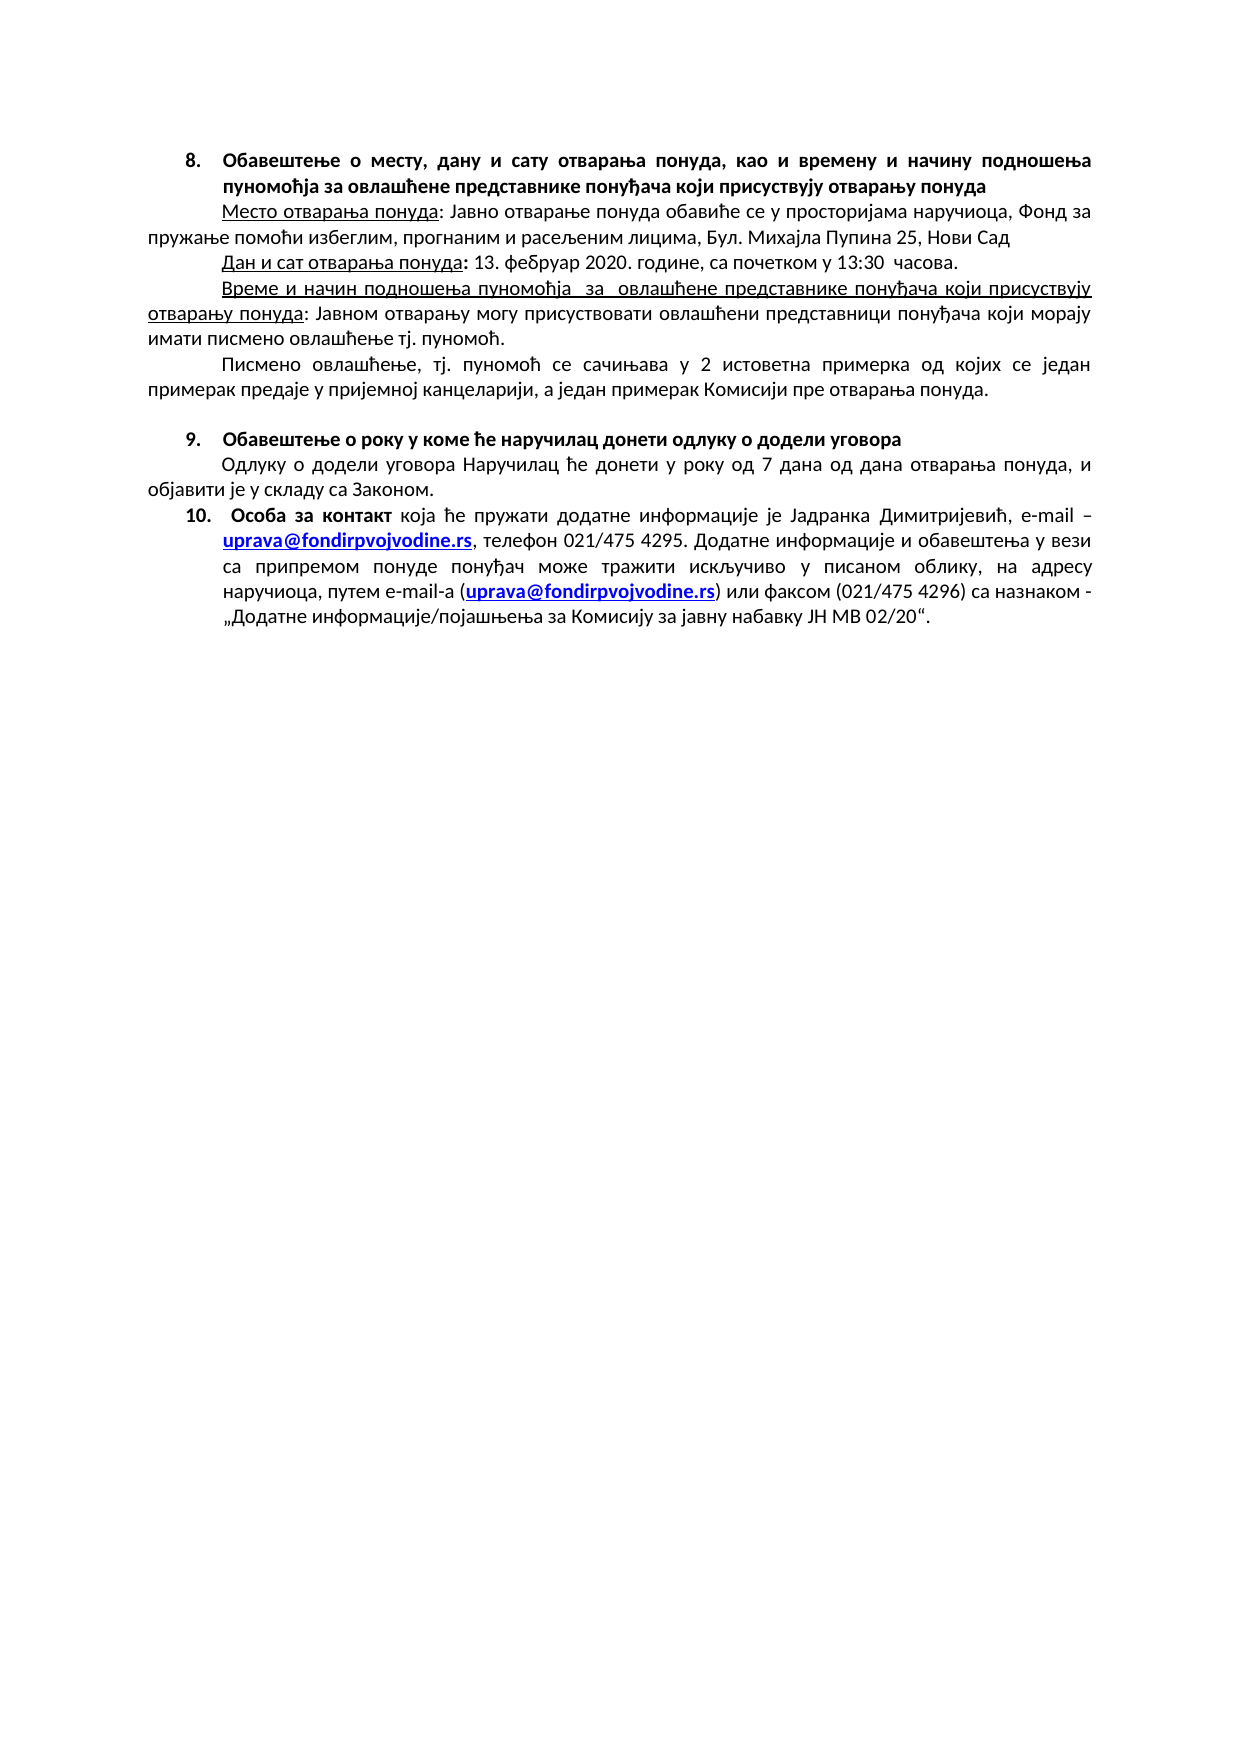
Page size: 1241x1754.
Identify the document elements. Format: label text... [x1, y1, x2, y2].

list Обавештење о месту, дану и сату отварања понуда, као и времену и начину подношења пуномоћја за овлашћене представнике понуђача који присуствују отварању понуда [185, 148, 1093, 198]
text Дан и сат отварања понуда: 13. фебруар 2020. године, са почетком у 13:30 часова. [148, 249, 1093, 275]
list Особа за контакт која ће пружати додатне информације је Јадранка Димитријевић, е-mail – uprava@fondirpvojvodine.rs, телефон 021/475 4295. Додатне информације и обавештења у вези са припремом понуде понуђач може тражити искључиво у писаном облику, на адресу наручиоца, путем e-mail-a (uprava@fondirpvojvodine.rs) или факсом (021/475 4296) са назнаком - „Додатне информације/појашњења за Комисију за јавну набавку ЈН МВ 02/20“. [185, 502, 1093, 629]
text Место отварања понуда: Јавно отварање понуда обавиће се у просторијама наручиоца, Фонд за пружање помоћи избеглим, прогнаним и расељеним лицима, Бул. Михајла Пупина 25, Нови Сад [148, 198, 1093, 249]
text Одлуку о додели уговора Наручилац ће донети у року од 7 дана од дана отварања понуда, и објавити је у складу са Законом. [148, 451, 1093, 502]
text Време и начин подношења пуномоћја за овлашћене представнике понуђача који присуствују отварању понуда: Јавном отварању могу присуствовати овлашћени представници понуђача који морају имати писмено овлашћење тј. пуномоћ. [148, 275, 1093, 351]
list Обавештење о року у коме ће наручилац донети одлуку о додели уговора [185, 426, 1093, 451]
text Писмено овлашћење, тј. пуномоћ се сачињава у 2 истоветна примерка од којих се један примерак предаје у пријемној канцеларији, а један примерак Комисији пре отварања понуда. [148, 351, 1093, 402]
